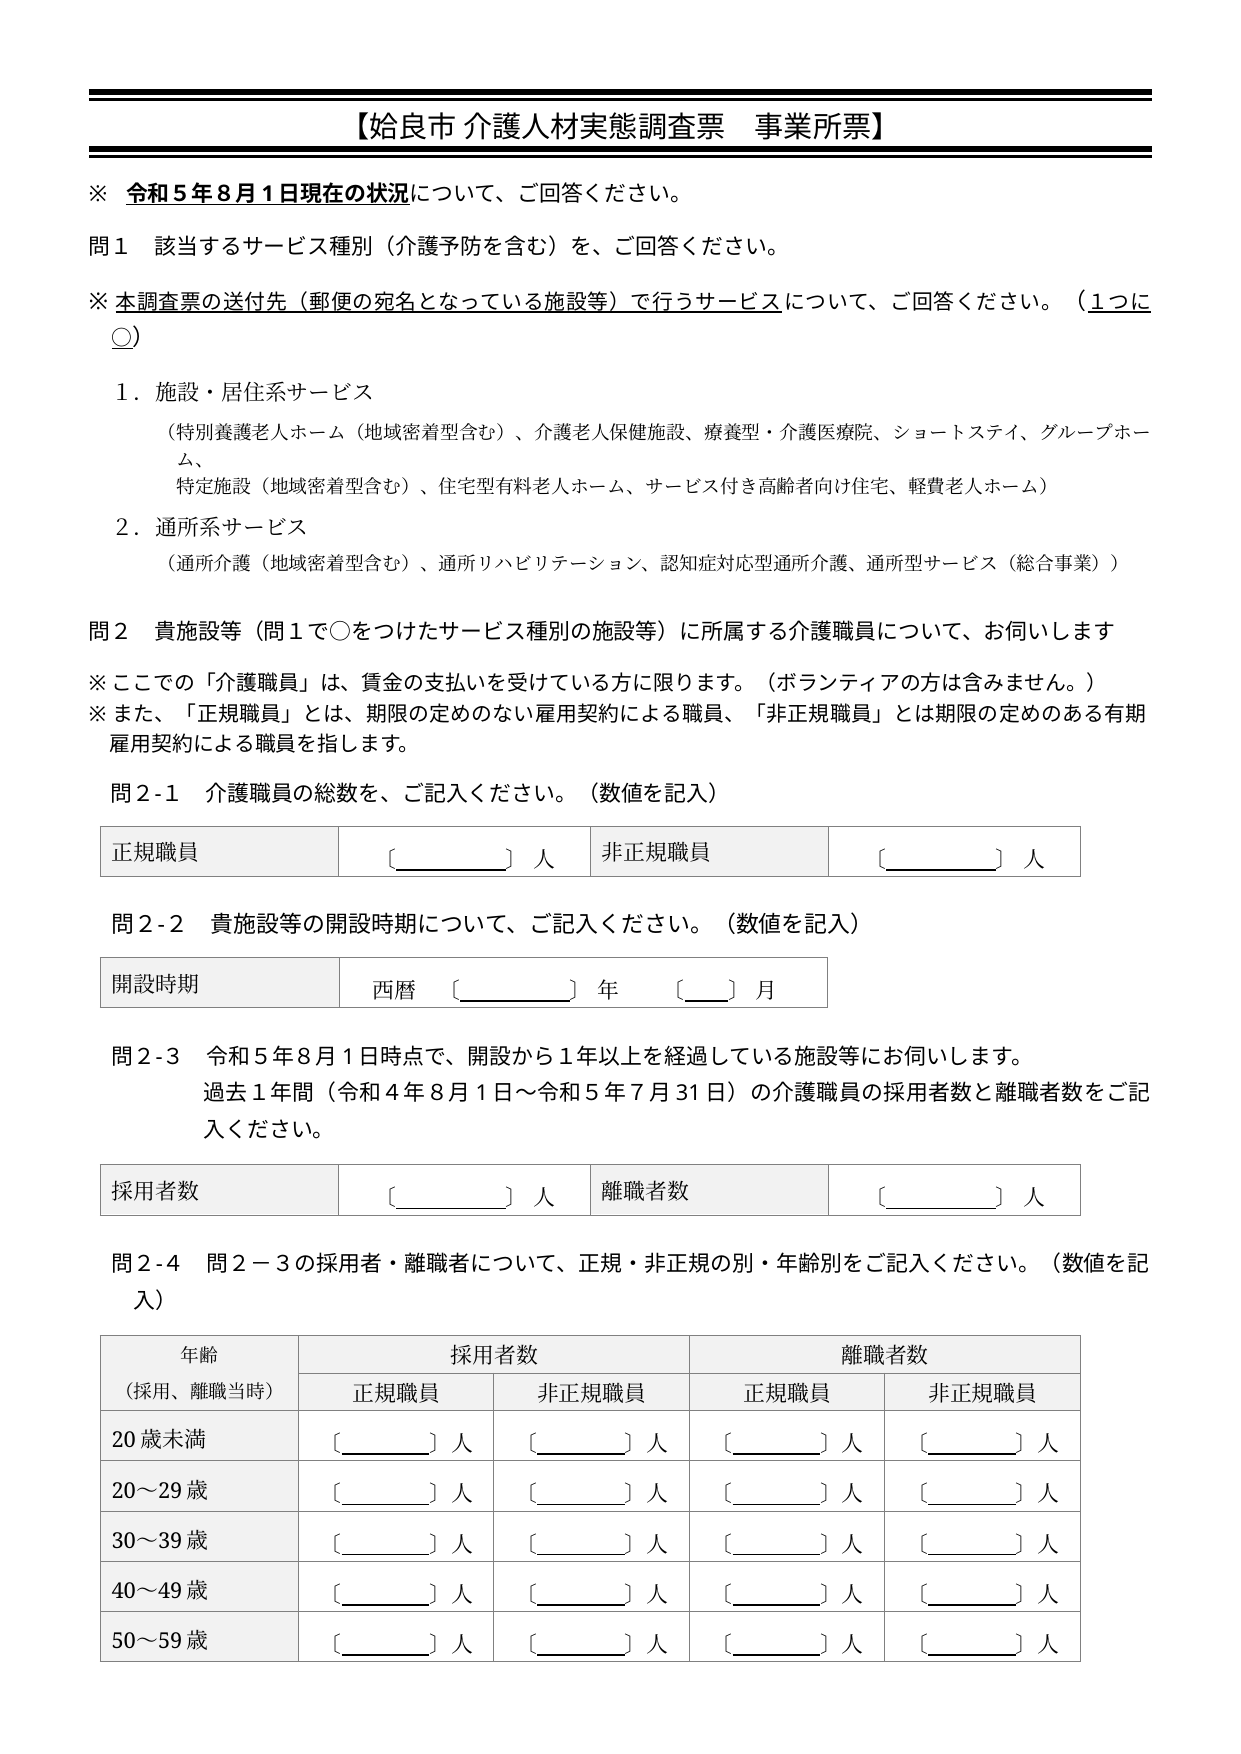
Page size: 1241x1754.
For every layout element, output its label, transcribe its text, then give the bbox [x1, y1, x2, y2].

text （通所介護（地域密着型含む）、通所リハビリテーション、認知症対応型通所介護、通所型サービス（総合事業）） [157, 544, 1152, 581]
table_cell 〔 〕人 [885, 1612, 1080, 1661]
table_cell 非正規職員 [885, 1374, 1080, 1410]
table_cell 〔 〕人 [690, 1562, 884, 1611]
list 令和５年８月1日現在の状況について、ご回答ください。 [89, 176, 1152, 208]
table_cell 正規職員 [690, 1374, 884, 1410]
table_header 採用者数 [101, 1165, 338, 1214]
text ２．通所系サービス [112, 508, 1152, 544]
table_cell 〔 〕人 [299, 1512, 493, 1561]
table_cell 〔 〕人 [885, 1512, 1080, 1561]
table_cell 正規職員 [299, 1374, 493, 1410]
table_cell 〔 〕人 [299, 1612, 493, 1661]
table_cell 〔 〕人 [494, 1461, 689, 1511]
table_header 〔 〕 人 [829, 1165, 1080, 1214]
text ※ また、「正規職員」とは、期限の定めのない雇用契約による職員、「非正規職員」とは期限の定めのある有期雇用契約による職員を指します。 [89, 697, 1152, 757]
text 過去１年間（令和４年８月1日～令和５年７月31日）の介護職員の採用者数と離職者数をご記入ください。 [203, 1073, 1152, 1146]
table_cell 〔 〕人 [885, 1411, 1080, 1460]
text 問１ 該当するサービス種別（介護予防を含む）を、ご回答ください。 [89, 226, 1152, 263]
table_cell 〔 〕人 [494, 1411, 689, 1460]
table_cell 〔 〕人 [299, 1562, 493, 1611]
table_cell 50～59歳 [101, 1612, 298, 1661]
table_cell 〔 〕人 [494, 1612, 689, 1661]
text 問２ 貴施設等（問１で○をつけたサービス種別の施設等）に所属する介護職員について、お伺いします [89, 612, 1152, 648]
text 【姶良市 介護人材実態調査票 事業所票】 [89, 101, 1152, 146]
table_header 開設時期 [101, 958, 339, 1007]
table_header 年齢 （採用、離職当時） [101, 1336, 298, 1410]
text 問２-１ 介護職員の総数を、ご記入ください。（数値を記入） [89, 776, 1152, 807]
table_cell 40～49歳 [101, 1562, 298, 1611]
table_cell 20歳未満 [101, 1411, 298, 1460]
table_cell 非正規職員 [494, 1374, 689, 1410]
table_cell 30～39歳 [101, 1512, 298, 1561]
table_header 西暦 〔 〕 年 〔 〕 月 [340, 958, 827, 1007]
table_cell 〔 〕人 [494, 1512, 689, 1561]
text 問２-４ 問２－３の採用者・離職者について、正規・非正規の別・年齢別をご記入ください。（数値を記入） [112, 1244, 1152, 1317]
table_header 〔 〕 人 [339, 827, 590, 876]
table_cell 〔 〕人 [690, 1512, 884, 1561]
table_cell 〔 〕人 [494, 1562, 689, 1611]
table_cell 〔 〕人 [690, 1411, 884, 1460]
table_cell 〔 〕人 [299, 1411, 493, 1460]
table_header 正規職員 [101, 827, 338, 876]
text ※ ここでの「介護職員」は、賃金の支払いを受けている方に限ります。（ボランティアの方は含みません。） [89, 667, 1152, 697]
table_cell 〔 〕人 [690, 1612, 884, 1661]
table_header 採用者数 [299, 1336, 689, 1373]
table_cell 〔 〕人 [690, 1461, 884, 1511]
text １．施設・居住系サービス [112, 372, 1152, 409]
table_header 〔 〕 人 [339, 1165, 590, 1214]
table_header 離職者数 [690, 1336, 1080, 1373]
table_cell 20～29歳 [101, 1461, 298, 1511]
table_cell 〔 〕人 [885, 1461, 1080, 1511]
text 問２-２ 貴施設等の開設時期について、ご記入ください。（数値を記入） [89, 905, 1152, 939]
table_header 非正規職員 [591, 827, 828, 876]
text ※ 本調査票の送付先（郵便の宛名となっている施設等）で行うサービスについて、ご回答ください。（１つに○） [89, 281, 1152, 354]
table_cell 〔 〕人 [299, 1461, 493, 1511]
text 問２-３ 令和５年８月1日時点で、開設から１年以上を経過している施設等にお伺いします。 [112, 1037, 1152, 1073]
table_header 離職者数 [591, 1165, 828, 1214]
table_cell 〔 〕人 [885, 1562, 1080, 1611]
text （特別養護老人ホーム（地域密着型含む）、介護老人保健施設、療養型・介護医療院、ショートステイ、グループホーム、 特定施設（地域密着型含む）、住宅型有料老人ホーム、サービス付き高齢者向け住宅、軽費老人ホーム） [157, 418, 1152, 499]
table_header 〔 〕 人 [829, 827, 1080, 876]
